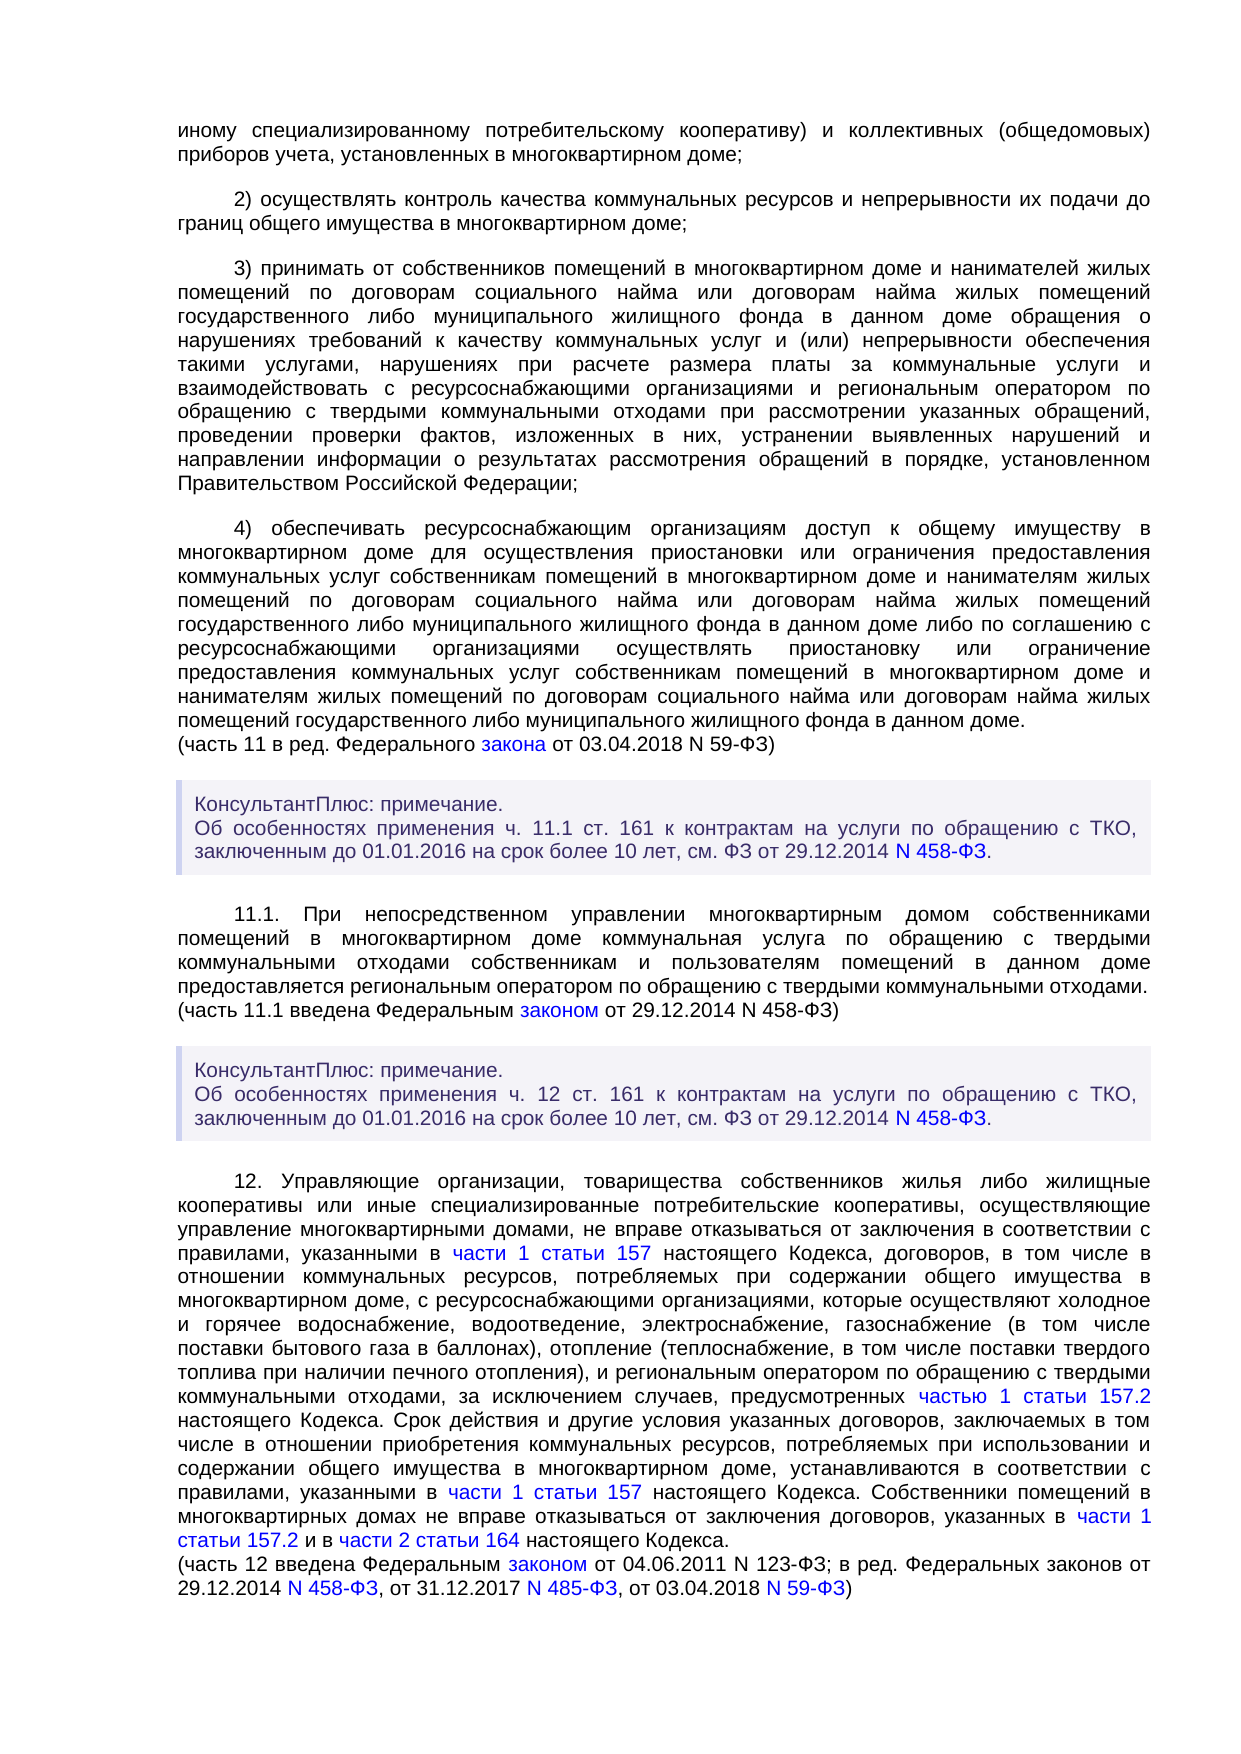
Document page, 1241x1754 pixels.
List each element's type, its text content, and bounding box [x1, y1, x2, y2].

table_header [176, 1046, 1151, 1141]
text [177, 118, 1152, 166]
text (часть 12 введена Федеральным законом от 04.06.2011 N 123-ФЗ; в ред. Федеральных законов от 29.12.2014 N 458-ФЗ, от 31.12.2017 N 485-ФЗ, от 03.04.2018 N 59-ФЗ) [177, 1552, 1152, 1600]
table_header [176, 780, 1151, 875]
text (часть 11 в ред. Федерального закона от 03.04.2018 N 59-ФЗ) [177, 732, 1152, 756]
text 2) осуществлять контроль качества коммунальных ресурсов и непрерывности их подачи до границ общего имущества в многоквартирном доме; [177, 187, 1152, 235]
text (часть 11.1 введена Федеральным законом от 29.12.2014 N 458-ФЗ) [177, 998, 1152, 1022]
text 12. Управляющие организации, товарищества собственников жилья либо жилищные кооперативы или иные специализированные потребительские кооперативы, осуществляющие управление многоквартирными домами, не вправе отказываться от заключения в соответствии с правилами, указанными в части 1 статьи 157 настоящего Кодекса, договоров, в том числе в отношении коммунальных ресурсов, потребляемых при содержании общего имущества в многоквартирном доме, с ресурсоснабжающими организациями, которые осуществляют холодное и горячее водоснабжение, водоотведение, электроснабжение, газоснабжение (в том числе поставки бытового газа в баллонах), отопление (теплоснабжение, в том числе поставки твердого топлива при наличии печного отопления), и региональным оператором по обращению с твердыми коммунальными отходами, за исключением случаев, предусмотренных частью 1 статьи 157.2 настоящего Кодекса. Срок действия и другие условия указанных договоров, заключаемых в том числе в отношении приобретения коммунальных ресурсов, потребляемых при использовании и содержании общего имущества в многоквартирном доме, устанавливаются в соответствии с правилами, указанными в части 1 статьи 157 настоящего Кодекса. Собственники помещений в многоквартирных домах не вправе отказываться от заключения договоров, указанных в части 1 статьи 157.2 и в части 2 статьи 164 настоящего Кодекса. [177, 1168, 1152, 1552]
text 4) обеспечивать ресурсоснабжающим организациям доступ к общему имуществу в многоквартирном доме для осуществления приостановки или ограничения предоставления коммунальных услуг собственникам помещений в многоквартирном доме и нанимателям жилых помещений по договорам социального найма или договорам найма жилых помещений государственного либо муниципального жилищного фонда в данном доме либо по соглашению с ресурсоснабжающими организациями осуществлять приостановку или ограничение предоставления коммунальных услуг собственникам помещений в многоквартирном доме и нанимателям жилых помещений по договорам социального найма или договорам найма жилых помещений государственного либо муниципального жилищного фонда в данном доме. [177, 516, 1152, 732]
text 11.1. При непосредственном управлении многоквартирным домом собственниками помещений в многоквартирном доме коммунальная услуга по обращению с твердыми коммунальными отходами собственникам и пользователям помещений в данном доме предоставляется региональным оператором по обращению с твердыми коммунальными отходами. [177, 902, 1152, 998]
text 3) принимать от собственников помещений в многоквартирном доме и нанимателей жилых помещений по договорам социального найма или договорам найма жилых помещений государственного либо муниципального жилищного фонда в данном доме обращения о нарушениях требований к качеству коммунальных услуг и (или) непрерывности обеспечения такими услугами, нарушениях при расчете размера платы за коммунальные услуги и взаимодействовать с ресурсоснабжающими организациями и региональным оператором по обращению с твердыми коммунальными отходами при рассмотрении указанных обращений, проведении проверки фактов, изложенных в них, устранении выявленных нарушений и направлении информации о результатах рассмотрения обращений в порядке, установленном Правительством Российской Федерации; [177, 256, 1152, 495]
